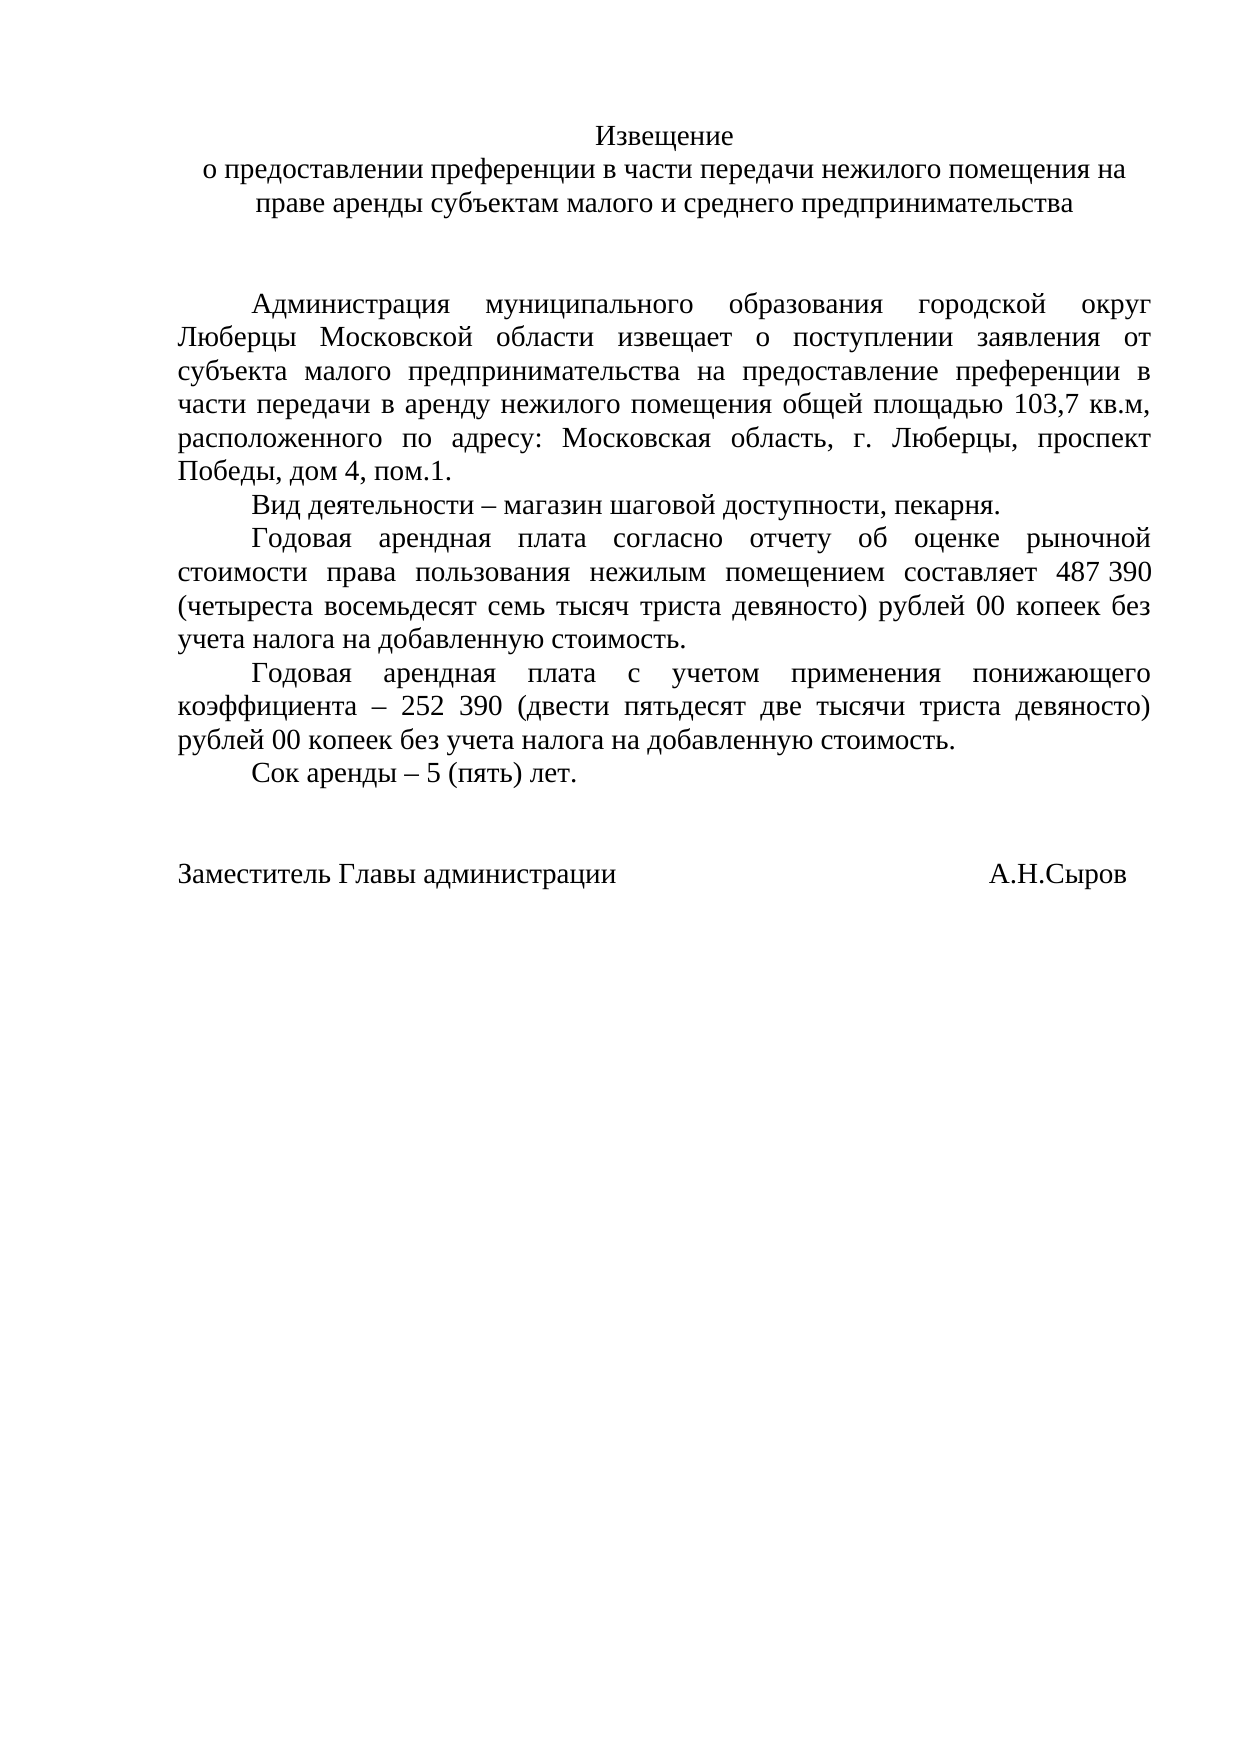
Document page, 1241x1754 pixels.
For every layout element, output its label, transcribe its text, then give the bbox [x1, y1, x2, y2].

text Годовая арендная плата согласно отчету об оценке рыночной стоимости права пользования нежилым помещением составляет 487 390 (четыреста восемьдесят семь тысяч триста девяносто) рублей 00 копеек без учета налога на добавленную стоимость. [177, 521, 1152, 655]
text Годовая арендная плата с учетом применения понижающего коэффициента – 252 390 (двести пятьдесят две тысячи триста девяносто) рублей 00 копеек без учета налога на добавленную стоимость. [177, 655, 1152, 755]
text Извещение [177, 118, 1152, 152]
text Администрация муниципального образования городской округ Люберцы Московской области извещает о поступлении заявления от субъекта малого предпринимательства на предоставление преференции в части передачи в аренду нежилого помещения общей площадью 103,7 кв.м, расположенного по адресу: Московская область, г. Люберцы, проспект Победы, дом 4, пом.1. [177, 286, 1152, 487]
text Заместитель Главы администрации А.Н.Сыров [177, 856, 1152, 889]
text Сок аренды – 5 (пять) лет. [177, 755, 1152, 789]
text Вид деятельности – магазин шаговой доступности, пекарня. [177, 487, 1152, 521]
text о предоставлении преференции в части передачи нежилого помещения на праве аренды субъектам малого и среднего предпринимательства [177, 152, 1152, 219]
